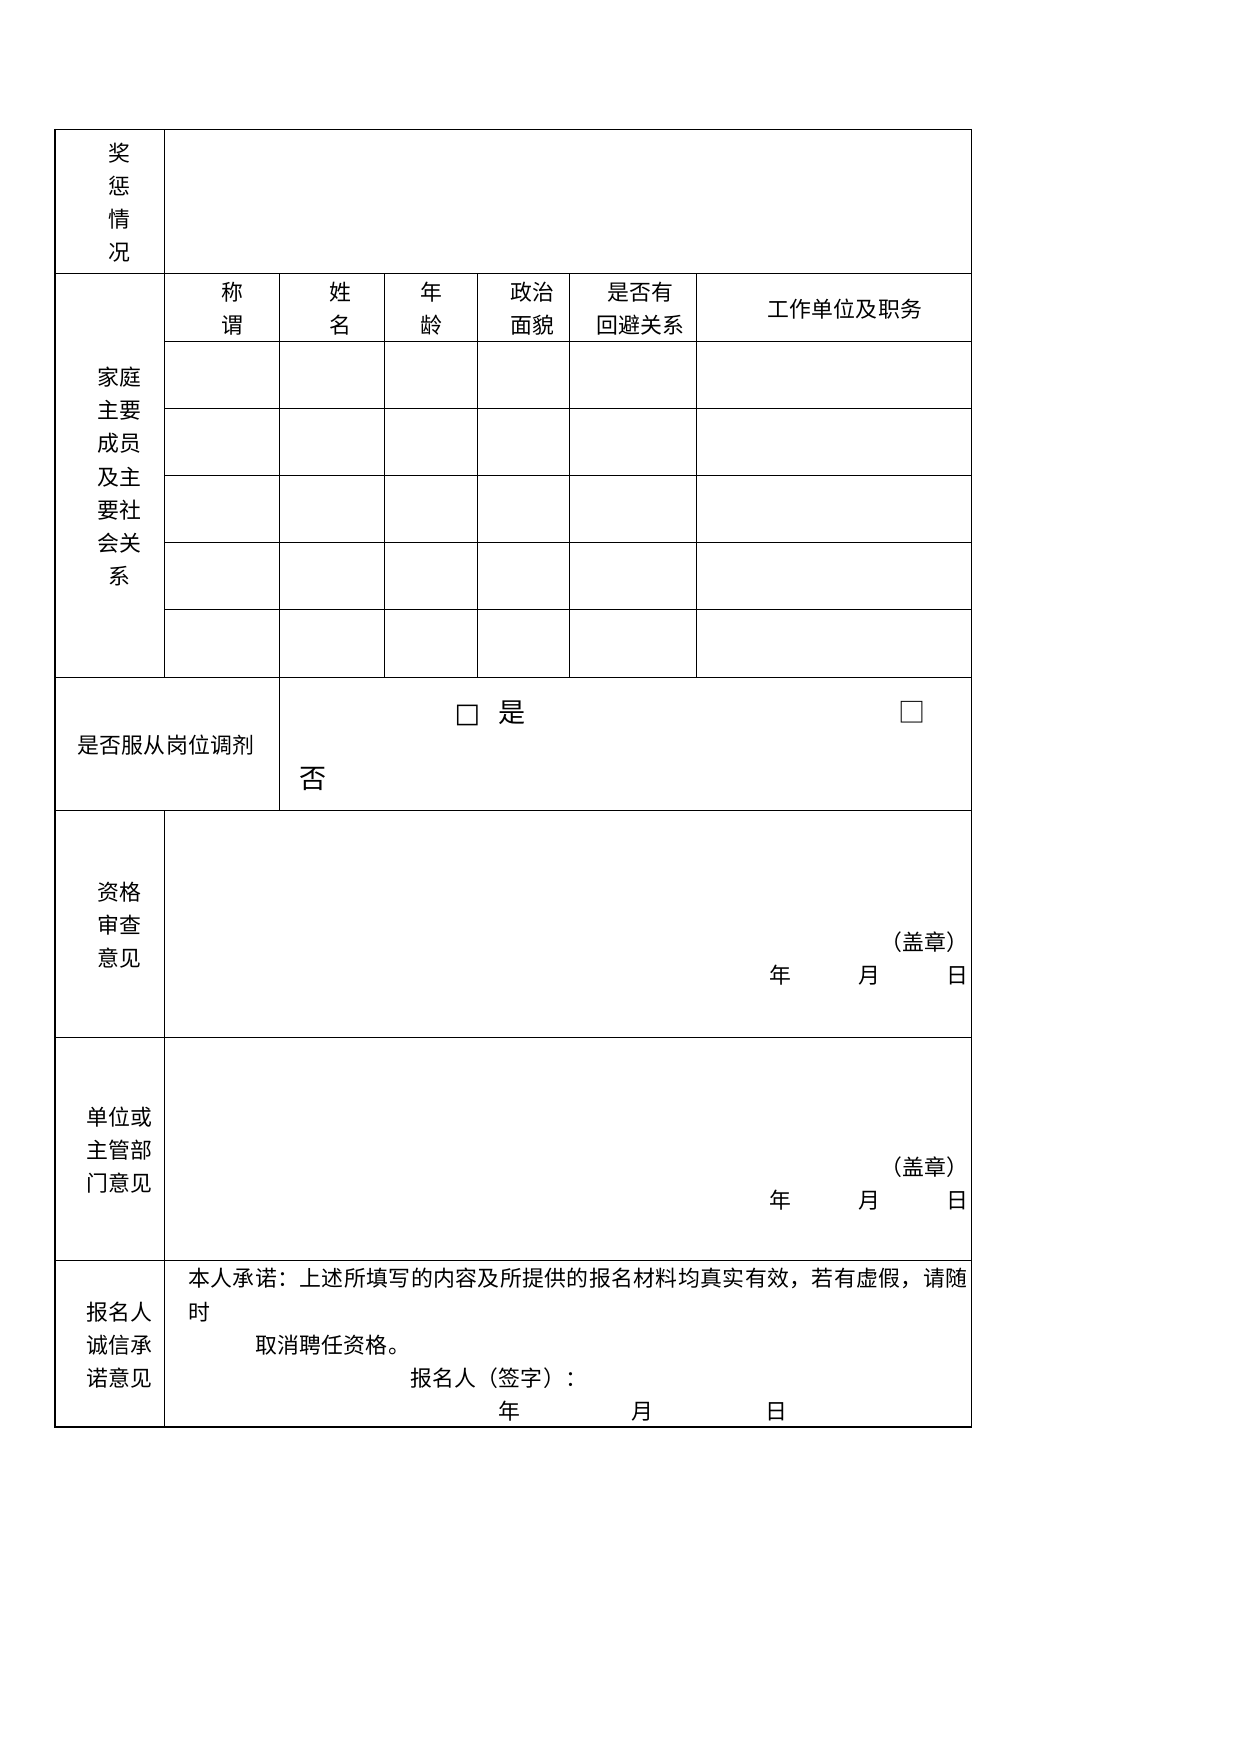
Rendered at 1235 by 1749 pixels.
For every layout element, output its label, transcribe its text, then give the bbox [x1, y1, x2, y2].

table_header 奖 惩 情 况 [56, 130, 164, 273]
table_cell 家庭 主要 成员 及主 要社 会关 系 [56, 274, 164, 677]
table_cell [478, 342, 569, 408]
table_cell （盖章） 年 月 日 [165, 1038, 971, 1260]
table_cell 姓 名 [280, 274, 384, 341]
table_cell [165, 342, 279, 408]
table_cell [280, 342, 384, 408]
table_cell （盖章） 年 月 日 [165, 811, 971, 1037]
table_cell 年 龄 [385, 274, 477, 341]
table_cell 单位或 主管部 门意见 [56, 1038, 164, 1260]
table_cell 称 谓 [165, 274, 279, 341]
table_cell [478, 409, 569, 475]
table_cell [280, 543, 384, 609]
table_cell [385, 610, 477, 677]
table_cell [478, 610, 569, 677]
table_cell [165, 476, 279, 542]
table_cell 是否服从岗位调剂 [56, 678, 279, 810]
table_cell □是 □否 [280, 678, 971, 810]
table_cell [570, 409, 696, 475]
table_cell 政治 面貌 [478, 274, 569, 341]
table_header [165, 130, 971, 273]
table_cell [697, 610, 971, 677]
table_cell [697, 409, 971, 475]
table_cell [697, 342, 971, 408]
table_cell [478, 476, 569, 542]
table_cell [570, 543, 696, 609]
table_cell [385, 409, 477, 475]
table_cell [570, 610, 696, 677]
table_cell [165, 543, 279, 609]
table_cell [280, 476, 384, 542]
table_cell [697, 476, 971, 542]
table_cell 报名人诚信承诺意见 [56, 1261, 164, 1426]
table_cell 工作单位及职务 [697, 274, 971, 341]
table_cell 资格 审查 意见 [56, 811, 164, 1037]
table_cell [385, 342, 477, 408]
table_cell [570, 342, 696, 408]
table_cell [385, 543, 477, 609]
table_cell [165, 409, 279, 475]
table_cell [280, 409, 384, 475]
table_cell [570, 476, 696, 542]
table_cell 是否有 回避关系 [570, 274, 696, 341]
table_cell [385, 476, 477, 542]
table_cell 本人承诺：上述所填写的内容及所提供的报名材料均真实有效，若有虚假，请随时 取消聘任资格。 报名人（签字）： 年 月 日 [165, 1261, 971, 1426]
table_cell [280, 610, 384, 677]
table_cell [478, 543, 569, 609]
table_cell [697, 543, 971, 609]
table_cell [165, 610, 279, 677]
